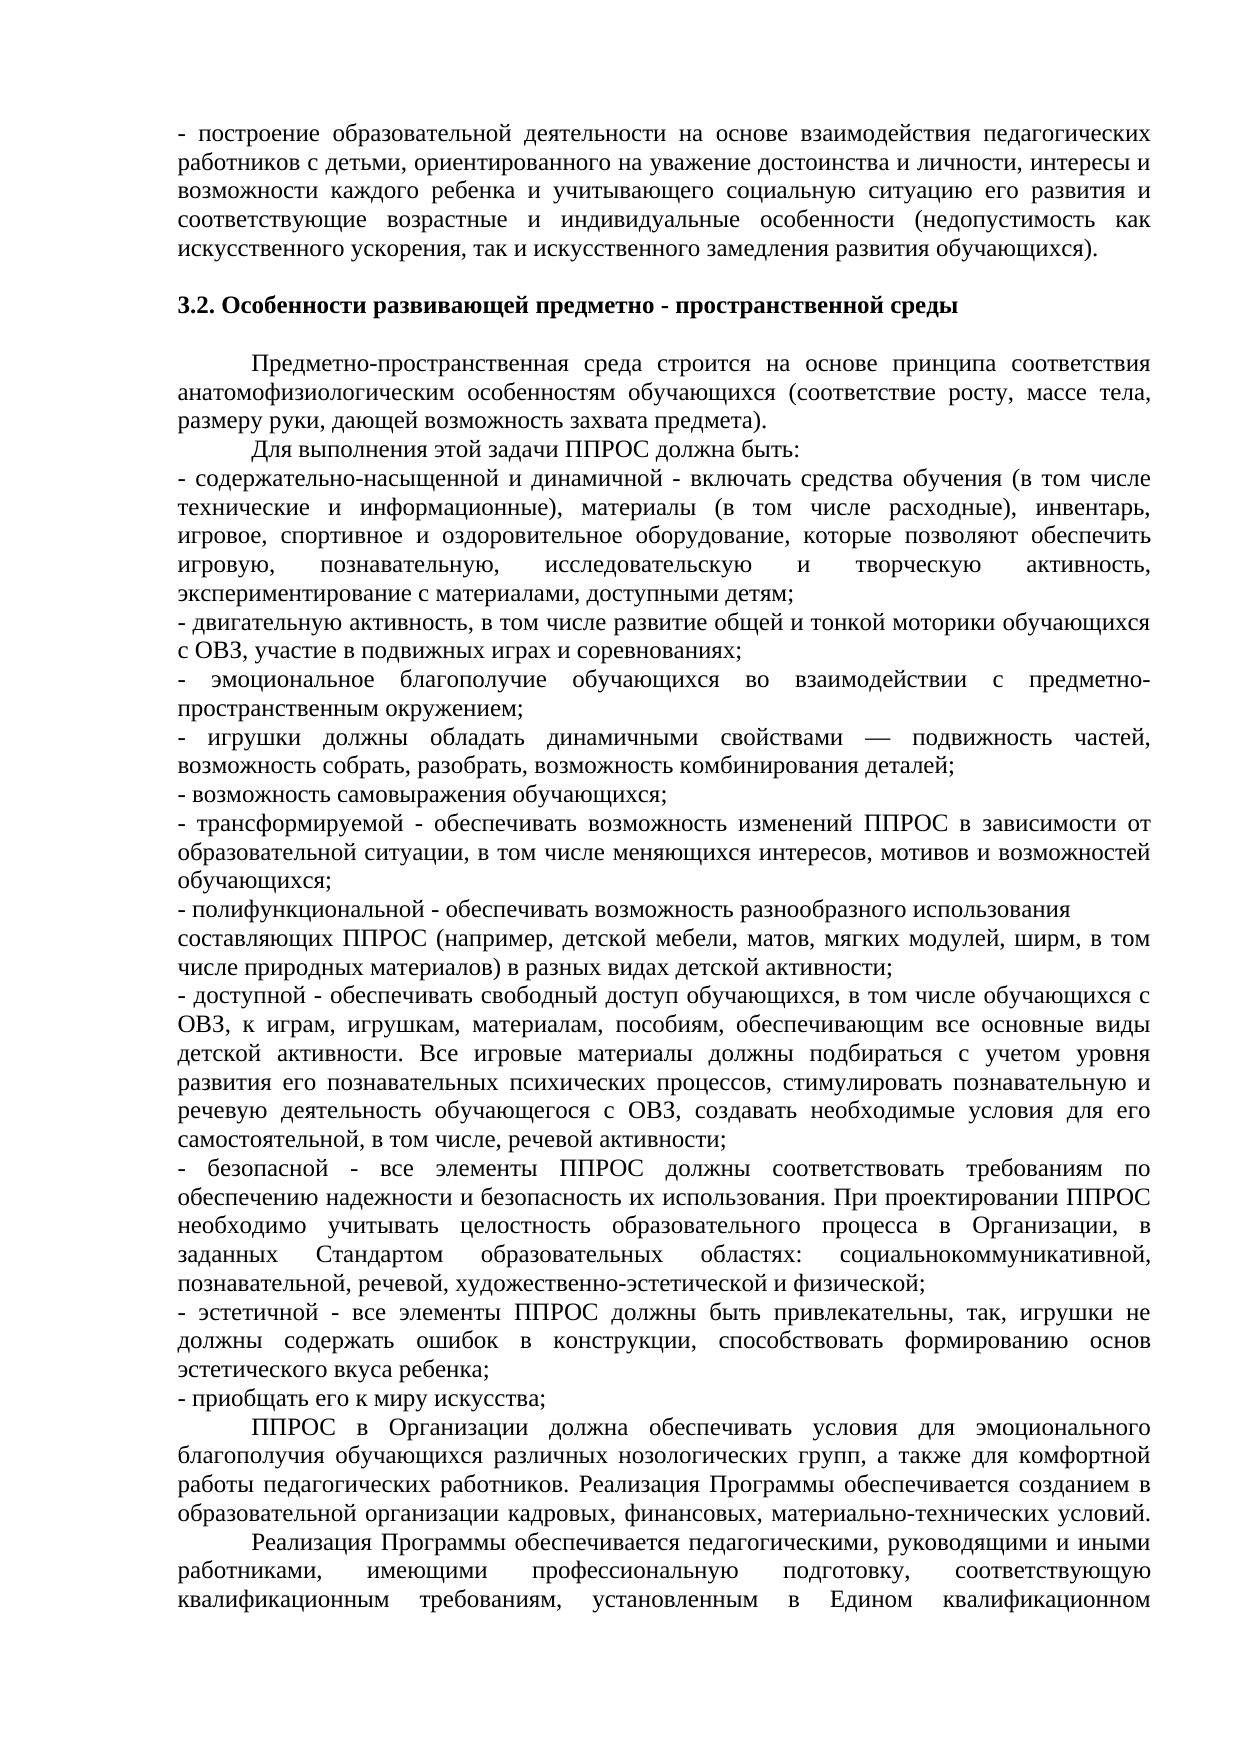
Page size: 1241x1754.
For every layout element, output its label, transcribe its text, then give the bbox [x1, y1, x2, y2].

text Для выполнения этой задачи ППРОС должна быть: [177, 434, 1152, 463]
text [177, 1412, 1152, 1613]
text - эстетичной - все элементы ППРОС должны быть привлекательны, так, игрушки не должны содержать ошибок в конструкции, способствовать формированию основ эстетического вкуса ребенка; [177, 1297, 1152, 1383]
text Предметно-пространственная среда строится на основе принципа соответствия анатомофизиологическим особенностям обучающихся (соответствие росту, массе тела, размеру руки, дающей возможность захвата предмета). [177, 319, 1152, 434]
text составляющих ППРОС (например, детской мебели, матов, мягких модулей, ширм, в том числе природных материалов) в разных видах детской активности; [177, 923, 1152, 981]
text - возможность самовыражения обучающихся; [177, 779, 1152, 808]
text - безопасной - все элементы ППРОС должны соответствовать требованиям по обеспечению надежности и безопасность их использования. При проектировании ППРОС необходимо учитывать целостность образовательного процесса в Организации, в заданных Стандартом образовательных областях: социальнокоммуникативной, познавательной, речевой, художественно-эстетической и физической; [177, 1153, 1152, 1297]
text 3.2. Особенности развивающей предметно - пространственной среды [177, 262, 1152, 319]
text - игрушки должны обладать динамичными свойствами — подвижность частей, возможность собрать, разобрать, возможность комбинирования деталей; [177, 722, 1152, 779]
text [177, 118, 1152, 262]
text - приобщать его к миру искусства; [177, 1383, 1152, 1412]
text - доступной - обеспечивать свободный доступ обучающихся, в том числе обучающихся с ОВЗ, к играм, игрушкам, материалам, пособиям, обеспечивающим все основные виды детской активности. Все игровые материалы должны подбираться с учетом уровня развития его познавательных психических процессов, стимулировать познавательную и речевую деятельность обучающегося с ОВЗ, создавать необходимые условия для его самостоятельной, в том числе, речевой активности; [177, 981, 1152, 1153]
text - трансформируемой - обеспечивать возможность изменений ППРОС в зависимости от образовательной ситуации, в том числе меняющихся интересов, мотивов и возможностей обучающихся; - полифункциональной - обеспечивать возможность разнообразного использования [177, 808, 1152, 923]
text - двигательную активность, в том числе развитие общей и тонкой моторики обучающихся с ОВЗ, участие в подвижных играх и соревнованиях; [177, 607, 1152, 664]
text - содержательно-насыщенной и динамичной - включать средства обучения (в том числе технические и информационные), материалы (в том числе расходные), инвентарь, игровое, спортивное и оздоровительное оборудование, которые позволяют обеспечить игровую, познавательную, исследовательскую и творческую активность, экспериментирование с материалами, доступными детям; [177, 463, 1152, 607]
text - эмоциональное благополучие обучающихся во взаимодействии с предметно-пространственным окружением; [177, 664, 1152, 722]
